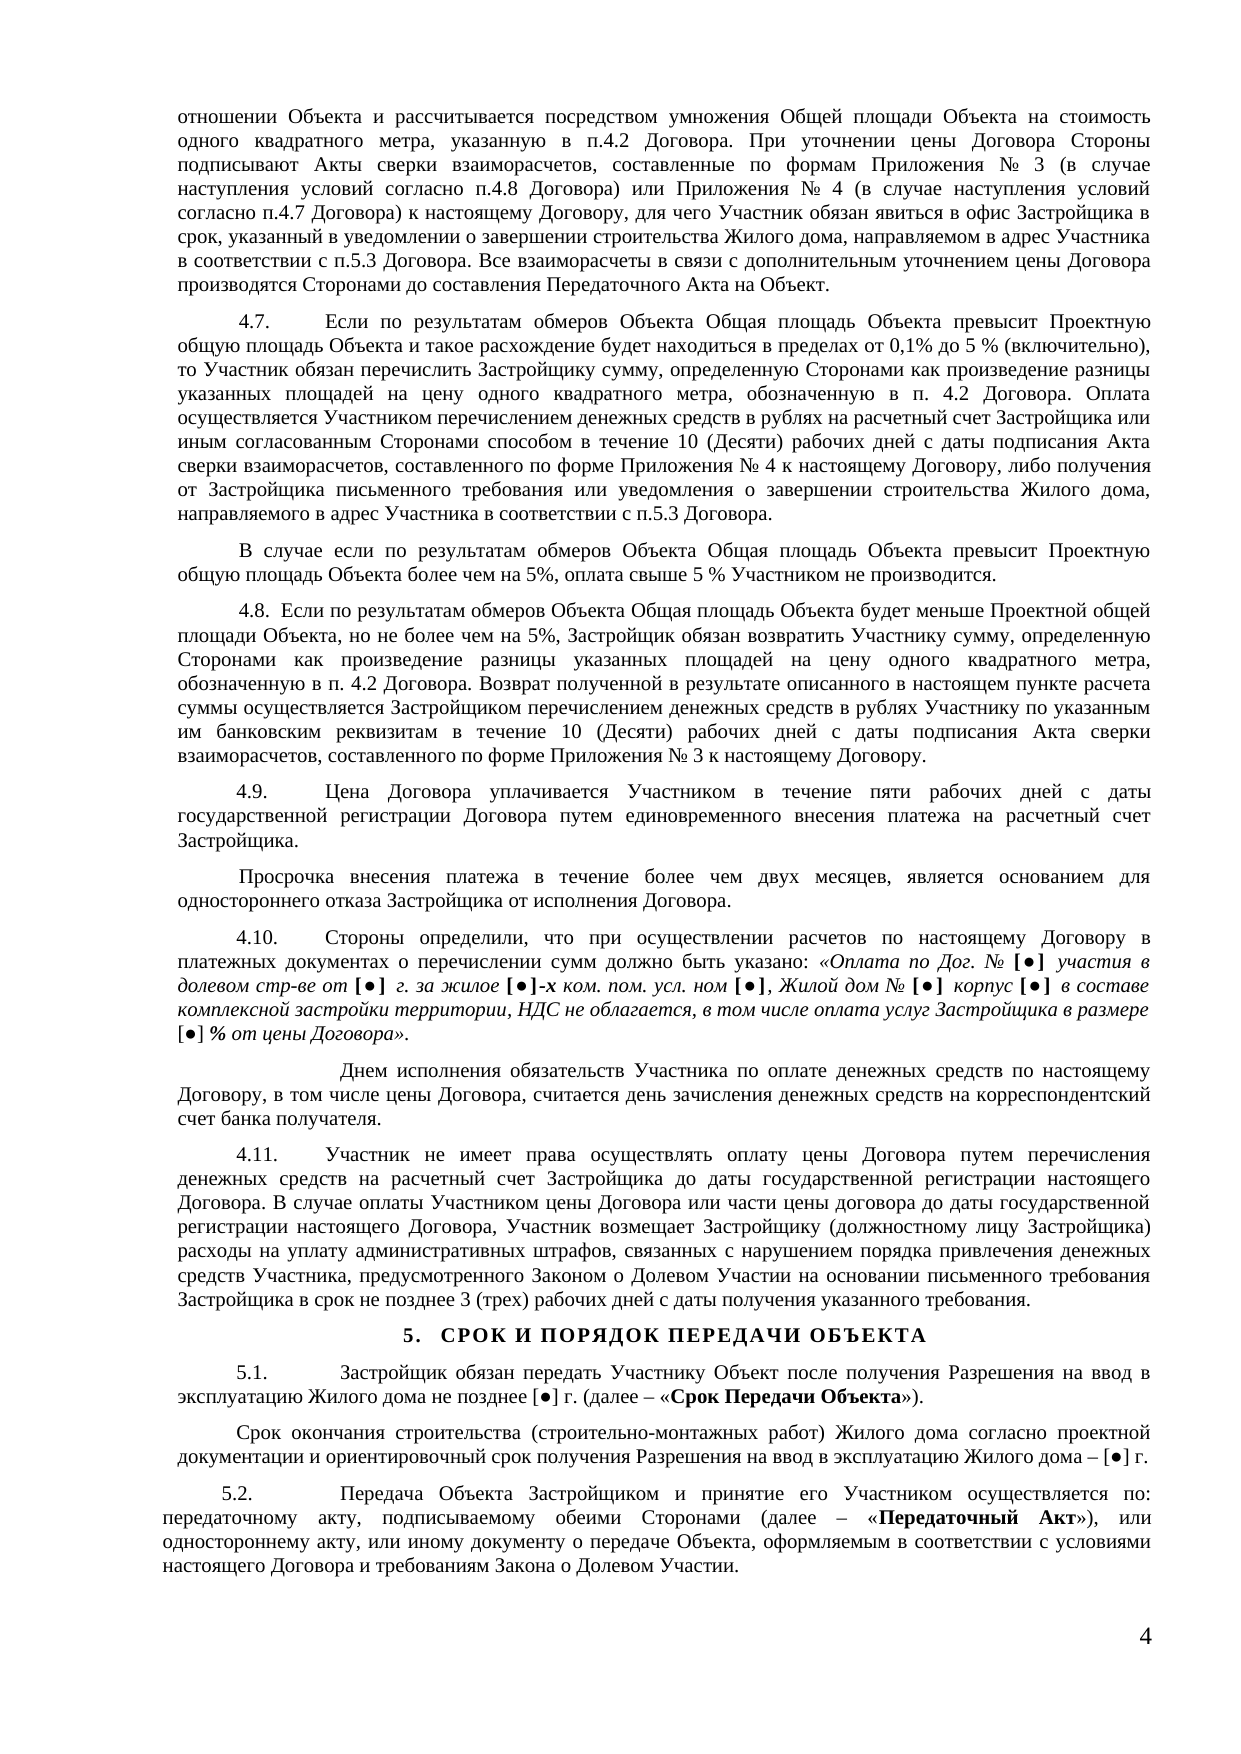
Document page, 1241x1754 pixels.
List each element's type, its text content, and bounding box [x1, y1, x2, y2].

text Днем исполнения обязательств Участника по оплате денежных средств по настоящему Договору, в том числе цены Договора, считается день зачисления денежных средств на корреспондентский счет банка получателя. [177, 1057, 1152, 1130]
list Если по результатам обмеров Объекта Общая площадь Объекта будет меньше Проектной общей площади Объекта, но не более чем на 5%, Застройщик обязан возвратить Участнику сумму, определенную Сторонами как произведение разницы указанных площадей на цену одного квадратного метра, обозначенную в п. 4.2 Договора. Возврат полученной в результате описанного в настоящем пункте расчета суммы осуществляется Застройщиком перечислением денежных средств в рублях Участнику по указанным им банковским реквизитам в течение 10 (Десяти) рабочих дней с даты подписания Акта сверки взаиморасчетов, составленного по форме Приложения № 3 к настоящему Договору. [177, 598, 1152, 767]
list Если по результатам обмеров Объекта Общая площадь Объекта превысит Проектную общую площадь Объекта и такое расхождение будет находиться в пределах от 0,1% до 5 % (включительно), то Участник обязан перечислить Застройщику сумму, определенную Сторонами как произведение разницы указанных площадей на цену одного квадратного метра, обозначенную в п. 4.2 Договора. Оплата осуществляется Участником перечислением денежных средств в рублях на расчетный счет Застройщика или иным согласованным Сторонами способом в течение 10 (Десяти) рабочих дней с даты подписания Акта сверки взаиморасчетов, составленного по форме Приложения № 4 к настоящему Договору, либо получения от Застройщика письменного требования или уведомления о завершении строительства Жилого дома, направляемого в адрес Участника в соответствии с п.5.3 Договора. [177, 309, 1152, 525]
text Просрочка внесения платежа в течение более чем двух месяцев, является основанием для одностороннего отказа Застройщика от исполнения Договора. [177, 864, 1152, 912]
text Срок окончания строительства (строительно-монтажных работ) Жилого дома согласно проектной документации и ориентировочный срок получения Разрешения на ввод в эксплуатацию Жилого дома – [●] г. [177, 1420, 1152, 1468]
list СРОК И ПОРЯДОК ПЕРЕДАЧИ ОБЪЕКТА [177, 1323, 1152, 1347]
list Застройщик обязан передать Участнику Объект после получения Разрешения на ввод в эксплуатацию Жилого дома не позднее [●] г. (далее – «Срок Передачи Объекта»). [177, 1360, 1152, 1408]
list Цена Договора уплачивается Участником в течение пяти рабочих дней с даты государственной регистрации Договора путем единовременного внесения платежа на расчетный счет Застройщика. [177, 779, 1152, 852]
list Передача Объекта Застройщиком и принятие его Участником осуществляется по: передаточному акту, подписываемому обеими Сторонами (далее – «Передаточный Акт»), или одностороннему акту, или иному документу о передаче Объекта, оформляемым в соответствии с условиями настоящего Договора и требованиям Закона о Долевом Участии. [162, 1481, 1152, 1577]
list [177, 104, 1152, 296]
list Стороны определили, что при осуществлении расчетов по настоящему Договору в платежных документах о перечислении сумм должно быть указано: «Оплата по Дог. № [●] участия в долевом стр-ве от [●] г. за жилое [●]-х ком. пом. усл. ном [●], Жилой дом № [●] корпус [●] в составе комплексной застройки территории, НДС не облагается, в том числе оплата услуг Застройщика в размере [●] % от цены Договора». [177, 925, 1152, 1045]
text В случае если по результатам обмеров Объекта Общая площадь Объекта превысит Проектную общую площадь Объекта более чем на 5%, оплата свыше 5 % Участником не производится. [177, 538, 1152, 586]
list Участник не имеет права осуществлять оплату цены Договора путем перечисления денежных средств на расчетный счет Застройщика до даты государственной регистрации настоящего Договора. В случае оплаты Участником цены Договора или части цены договора до даты государственной регистрации настоящего Договора, Участник возмещает Застройщику (должностному лицу Застройщика) расходы на уплату административных штрафов, связанных с нарушением порядка привлечения денежных средств Участника, предусмотренного Законом о Долевом Участии на основании письменного требования Застройщика в срок не позднее 3 (трех) рабочих дней с даты получения указанного требования. [177, 1142, 1152, 1311]
